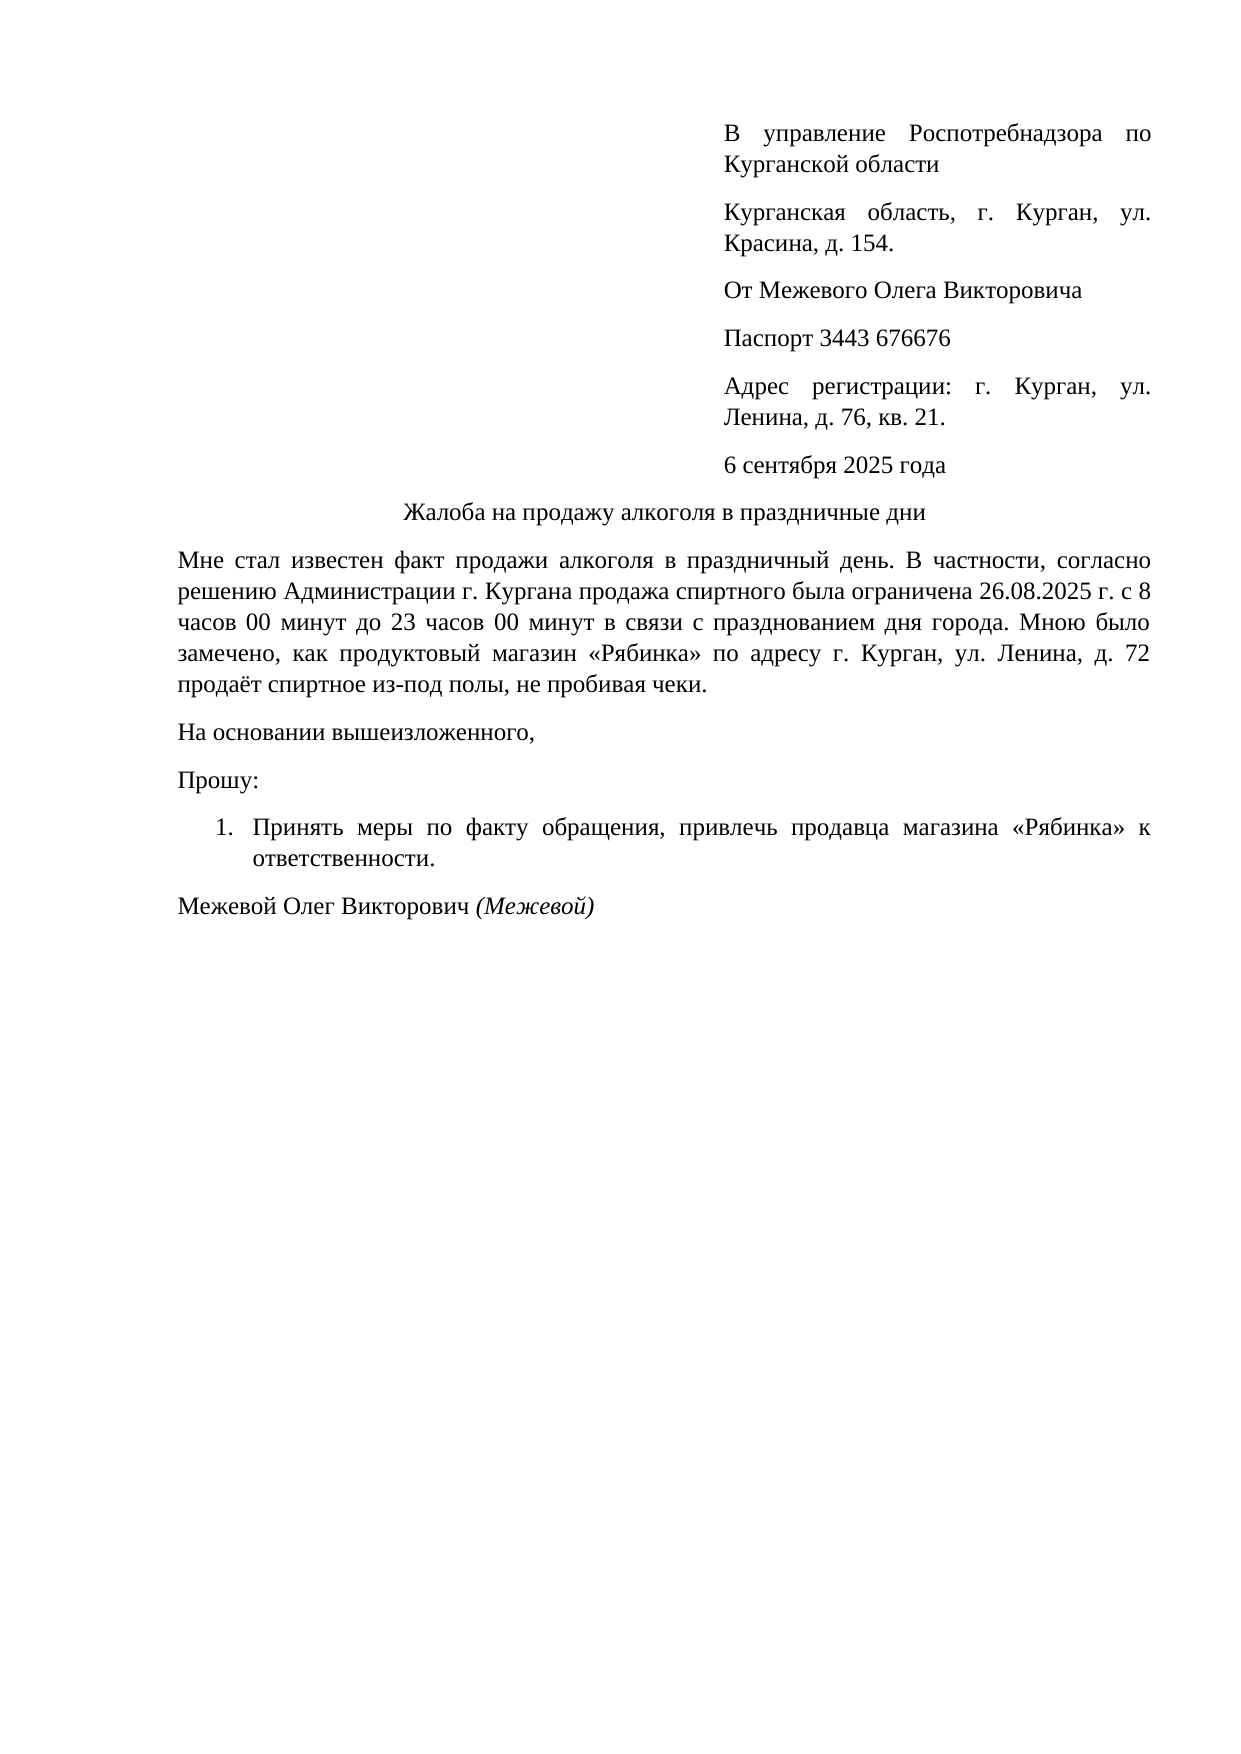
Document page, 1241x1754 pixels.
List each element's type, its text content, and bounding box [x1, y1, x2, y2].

text Курганская область, г. Курган, ул. Красина, д. 154. [723, 197, 1152, 257]
text Мне стал известен факт продажи алкоголя в праздничный день. В частности, согласно решению Администрации г. Кургана продажа спиртного была ограничена 26.08.2025 г. с 8 часов 00 минут до 23 часов 00 минут в связи с празднованием дня города. Мною было замечено, как продуктовый магазин «Рябинка» по адресу г. Курган, ул. Ленина, д. 72 продаёт спиртное из-под полы, не пробивая чеки. [177, 545, 1152, 698]
text Прошу: [177, 765, 1152, 793]
list Принять меры по факту обращения, привлечь продавца магазина «Рябинка» к ответственности. [215, 812, 1152, 872]
text Паспорт 3443 676676 [723, 323, 1152, 352]
text В управление Роспотребнадзора по Курганской области [723, 118, 1152, 178]
text Межевой Олег Викторович (Межевой) [177, 891, 1152, 920]
text От Межевого Олега Викторовича [723, 276, 1152, 304]
text 6 сентября 2025 года [723, 450, 1152, 478]
text Жалоба на продажу алкоголя в праздничные дни [177, 497, 1152, 526]
text Адрес регистрации: г. Курган, ул. Ленина, д. 76, кв. 21. [723, 371, 1152, 431]
text На основании вышеизложенного, [177, 717, 1152, 746]
